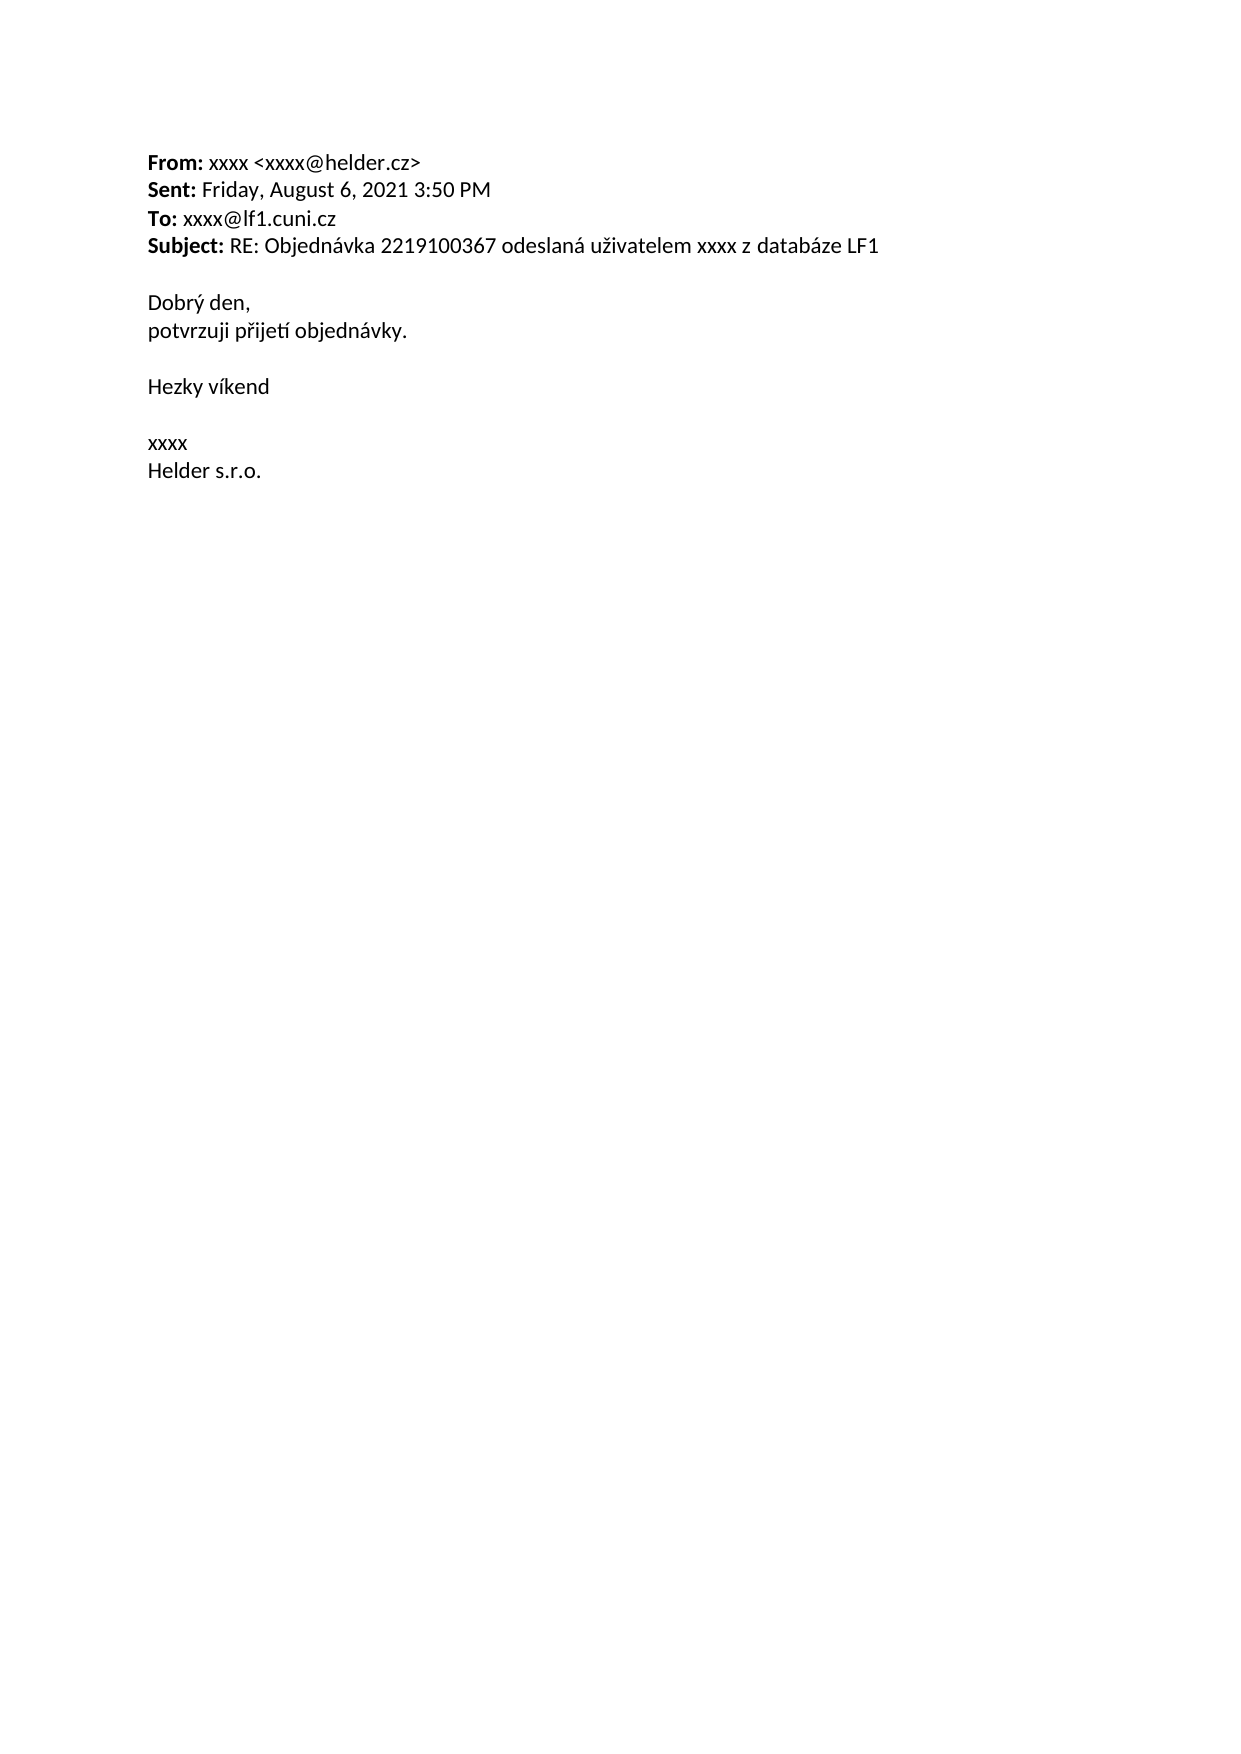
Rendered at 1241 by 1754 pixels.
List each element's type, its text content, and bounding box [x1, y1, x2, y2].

text xxxx [148, 428, 1093, 456]
text From: xxxx <xxxx@helder.cz> Sent: Friday, August 6, 2021 3:50 PM To: xxxx@lf1.cuni.cz Subject: RE: Objednávka 2219100367 odeslaná uživatelem xxxx z databáze LF1 [148, 148, 1093, 260]
text Hezky víkend [148, 372, 1093, 400]
text Dobrý den, [148, 288, 1093, 316]
text Helder s.r.o. [148, 456, 1093, 484]
text potvrzuji přijetí objednávky. [148, 316, 1093, 344]
